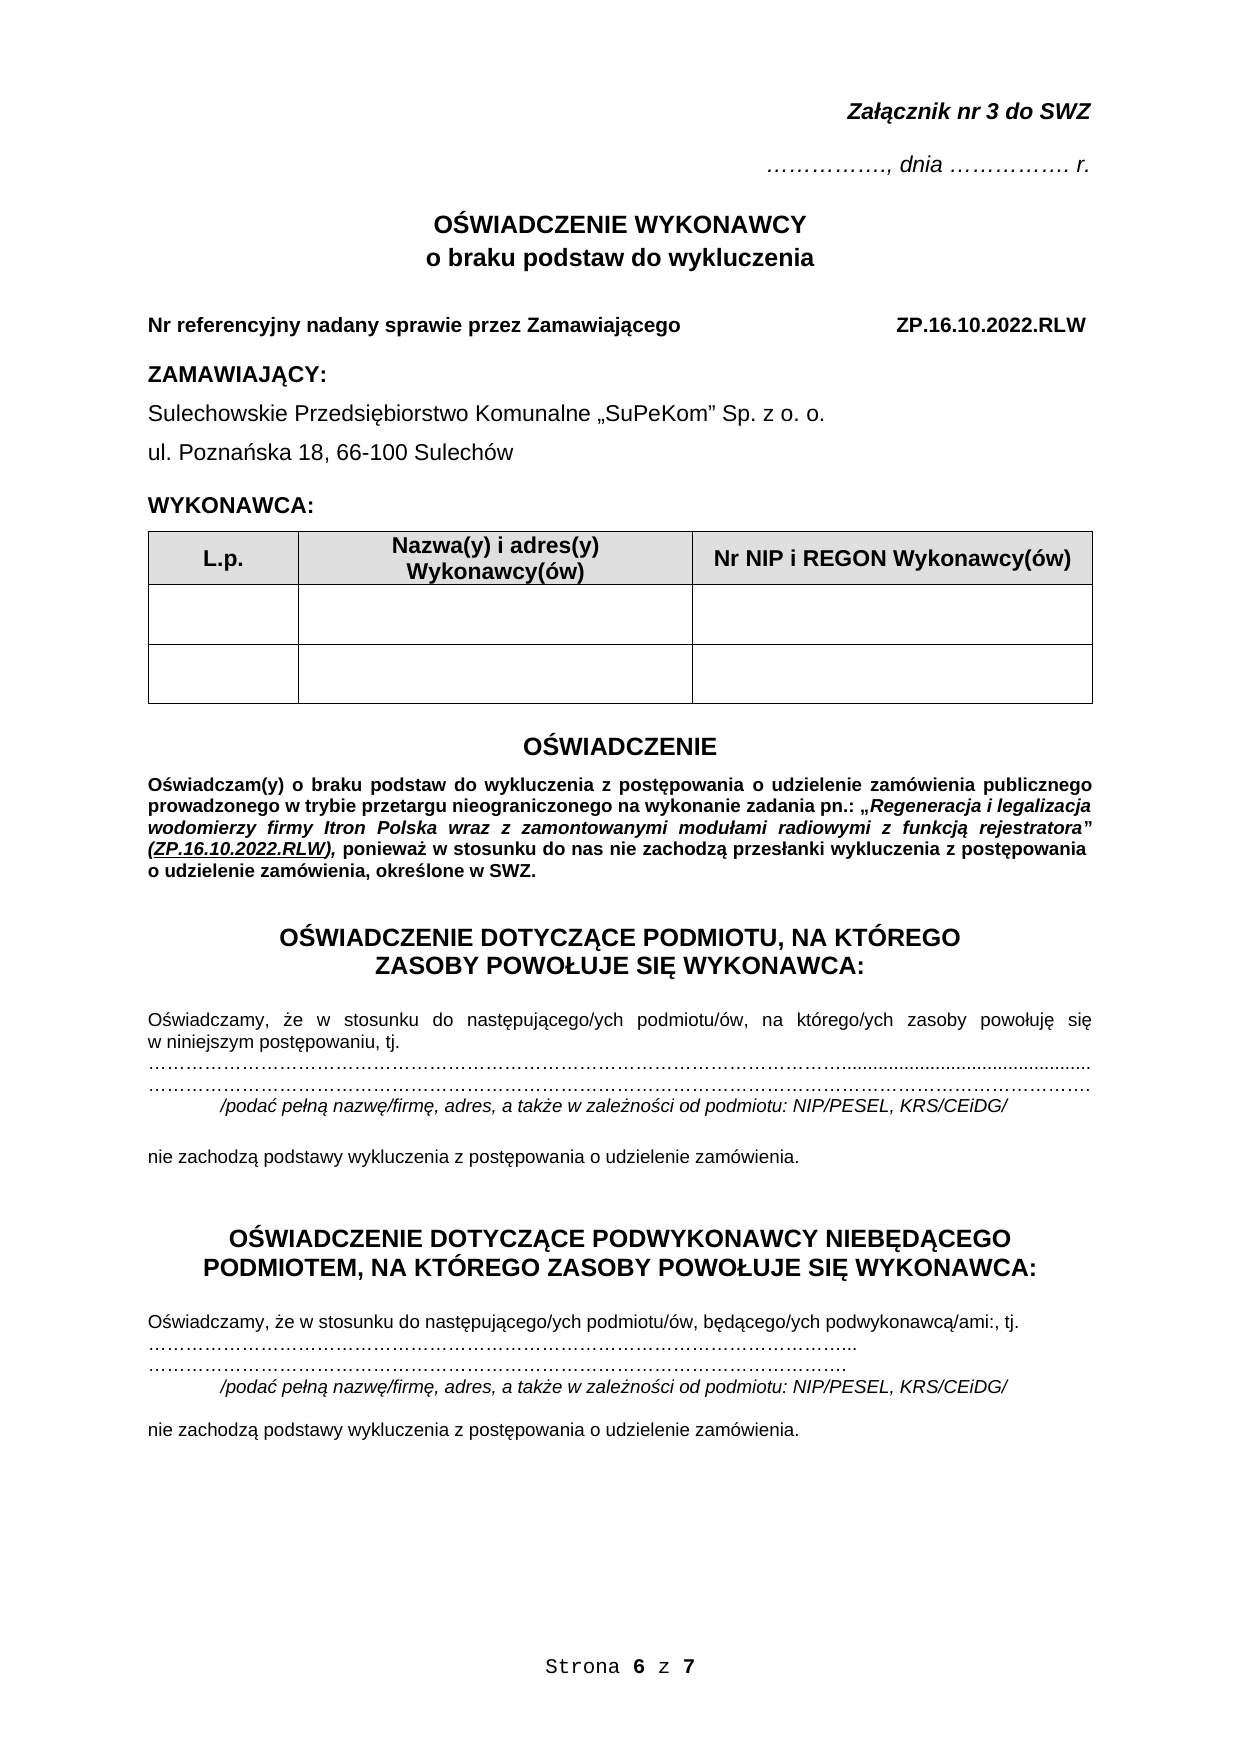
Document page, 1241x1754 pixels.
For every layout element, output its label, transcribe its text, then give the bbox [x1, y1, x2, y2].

list OŚWIADCZENIE [148, 732, 1093, 761]
table_header Nazwa(y) i adres(y) Wykonawcy(ów) [299, 532, 692, 584]
table_cell [299, 585, 692, 643]
list Sulechowskie Przedsiębiorstwo Komunalne „SuPeKom” Sp. z o. o. [148, 400, 1093, 426]
table_header Nr referencyjny nadany sprawie przez Zamawiającego [148, 276, 830, 349]
text Oświadczam(y) o braku podstaw do wykluczenia z postępowania o udzielenie zamówienia publicznego prowadzonego w trybie przetargu nieograniczonego na wykonanie zadania pn.: „Regeneracja i legalizacja wodomierzy firmy Itron Polska wraz z zamontowanymi modułami radiowymi z funkcją rejestratora” (ZP.16.10.2022.RLW), ponieważ w stosunku do nas nie zachodzą przesłanki wykluczenia z postępowania o udzielenie zamówienia, określone w SWZ. [148, 773, 1093, 881]
text /podać pełną nazwę/firmę, adres, a także w zależności od podmiotu: NIP/PESEL, KRS/CEiDG/ [148, 1375, 1093, 1397]
list WYKONAWCA: [148, 492, 1093, 518]
text OŚWIADCZENIE DOTYCZĄCE PODMIOTU, NA KTÓREGO [148, 923, 1093, 951]
text Załącznik nr 3 do SWZ [148, 98, 1093, 124]
table_cell [299, 645, 692, 702]
text ……………., dnia ……………. r. [148, 151, 1093, 177]
text nie zachodzą podstawy wykluczenia z postępowania o udzielenie zamówienia. [148, 1145, 1093, 1167]
text o braku podstaw do wykluczenia [148, 243, 1093, 272]
table_cell [149, 585, 298, 643]
table_header ZP.16.10.2022.RLW [830, 276, 1093, 349]
text Oświadczamy, że w stosunku do następującego/ych podmiotu/ów, będącego/ych podwykonawcą/ami:, tj. [148, 1311, 1093, 1332]
text OŚWIADCZENIE DOTYCZĄCE PODWYKONAWCY NIEBĘDĄCEGO PODMIOTEM, NA KTÓREGO ZASOBY POWOŁUJE SIĘ WYKONAWCA: [148, 1224, 1093, 1282]
text OŚWIADCZENIE WYKONAWCY [148, 210, 1093, 239]
text …………………………………………………………………………………………………...…………………………………………………………………………………………………. [148, 1332, 1093, 1375]
text …………………………………………………………………………………………………................................................ ……………………………………………………………………………………………………………………………………. [148, 1052, 1093, 1095]
table_header L.p. [149, 532, 298, 584]
text /podać pełną nazwę/firmę, adres, a także w zależności od podmiotu: NIP/PESEL, KRS/CEiDG/ [148, 1095, 1093, 1117]
text Oświadczamy, że w stosunku do następującego/ych podmiotu/ów, na którego/ych zasoby powołuję się w niniejszym postępowaniu, tj. [148, 1009, 1093, 1052]
text ZAMAWIAJĄCY: [148, 361, 1093, 387]
table_cell [693, 585, 1092, 643]
text nie zachodzą podstawy wykluczenia z postępowania o udzielenie zamówienia. [148, 1418, 1093, 1440]
list ul. Poznańska 18, 66-100 Sulechów [148, 438, 1093, 465]
text ZASOBY POWOŁUJE SIĘ WYKONAWCA: [148, 951, 1093, 980]
table_cell [149, 645, 298, 702]
table_header Nr NIP i REGON Wykonawcy(ów) [693, 532, 1092, 584]
table_cell [693, 645, 1092, 702]
